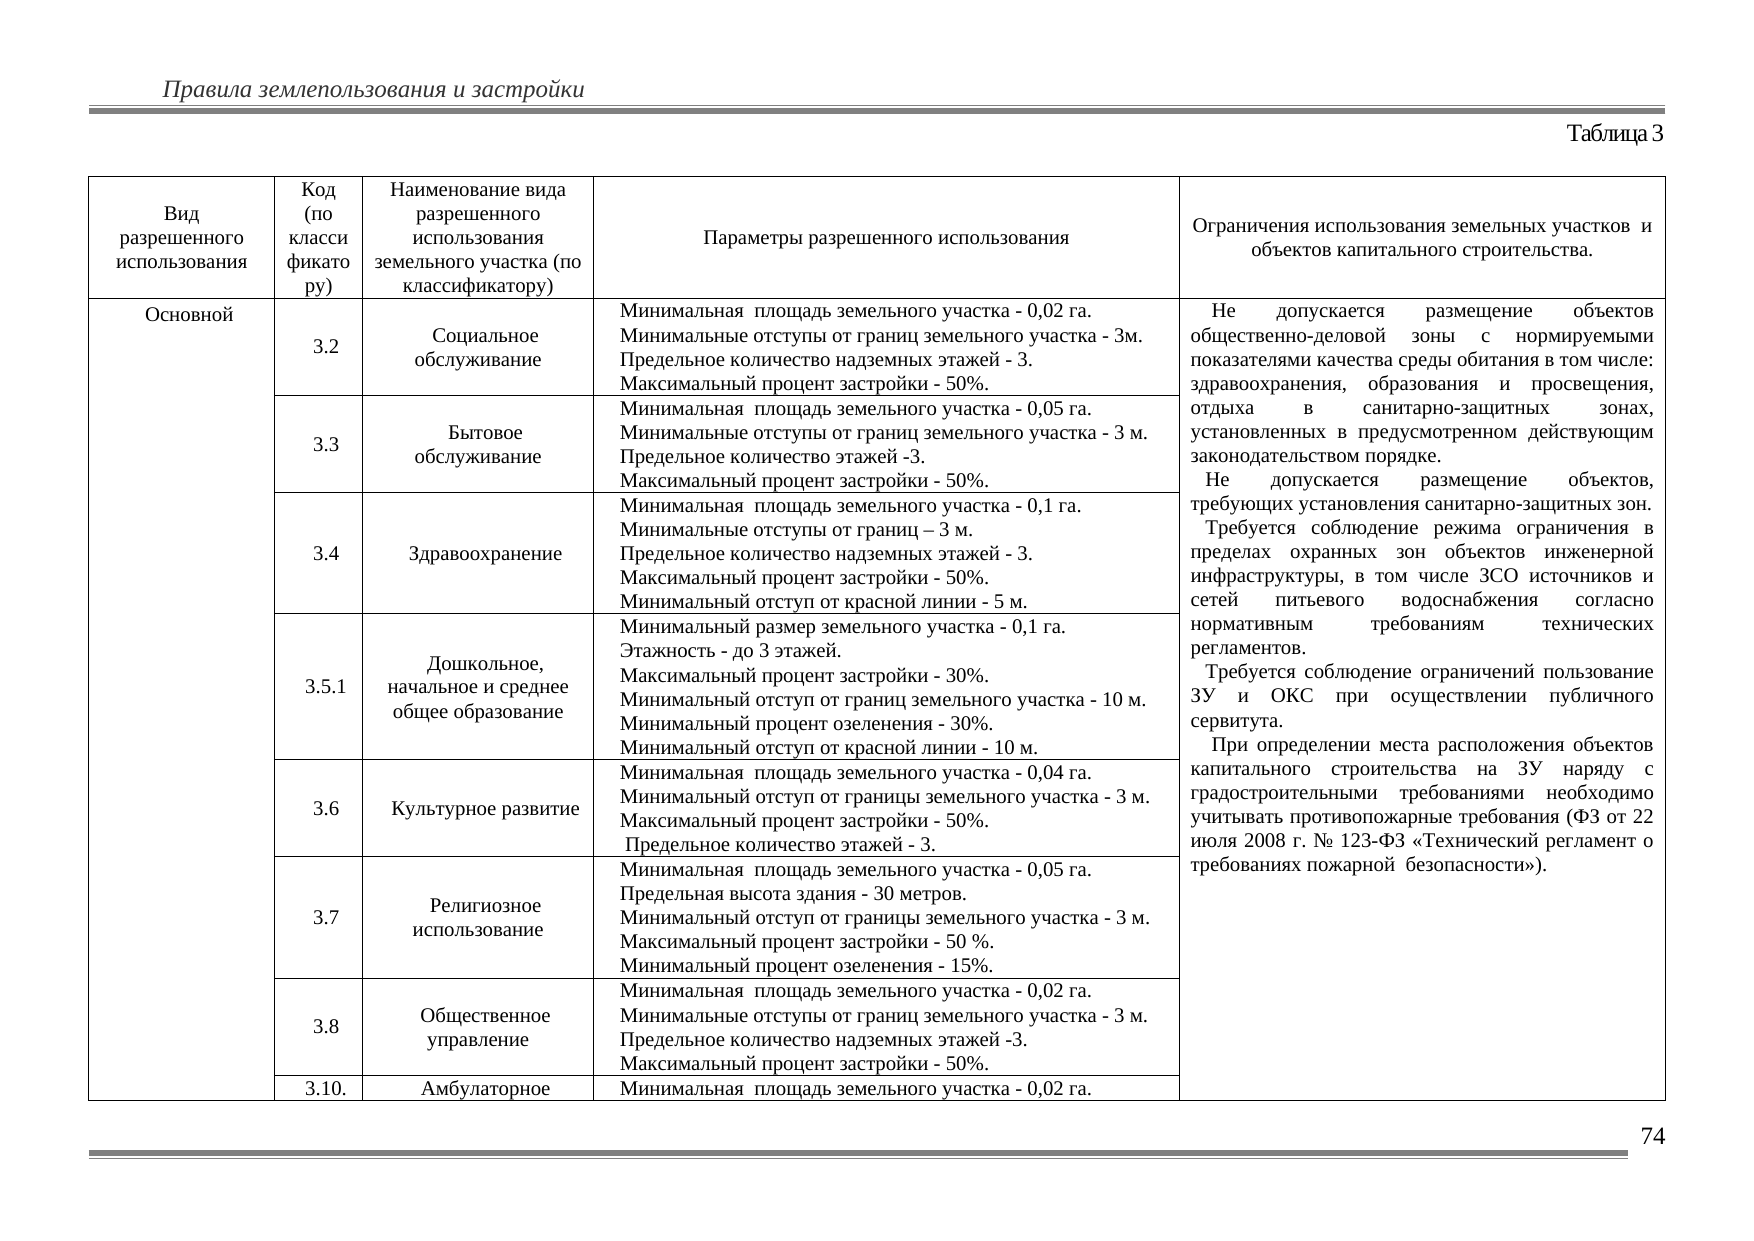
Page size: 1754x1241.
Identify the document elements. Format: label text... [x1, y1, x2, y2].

table_cell Минимальная площадь земельного участка - 0,1 га. Минимальные отступы от границ – 3 м. Предельное количество надземных этажей - 3. Максимальный процент застройки - 50%. Минимальный отступ от красной линии - 5 м. [594, 493, 1179, 613]
table_cell 3.2 [275, 299, 362, 395]
table_header Код (по классификатору) [275, 177, 305, 297]
table_cell Здравоохранение [363, 493, 593, 613]
table_cell 3.10.1 [275, 1076, 362, 1100]
table_cell Минимальный размер земельного участка - 0,1 га. Этажность - до 3 этажей. Максимальный процент застройки - 30%. Минимальный отступ от границ земельного участка - 10 м. Минимальный процент озеленения - 30%. Минимальный отступ от красной линии - 10 м. [594, 614, 1179, 759]
table_cell Культурное развитие [363, 760, 593, 856]
table_cell Амбулаторное ветеринарное обслуживание [363, 1076, 593, 1100]
table_cell 3.7 [275, 857, 362, 977]
table_cell Социальное обслуживание [363, 299, 593, 395]
table_cell Минимальная площадь земельного участка - 0,04 га. Минимальный отступ от границы земельного участка - 3 м. Максимальный процент застройки - 50%. Предельное количество этажей - 3. [594, 760, 1179, 856]
table_cell Религиозное использование [363, 857, 593, 977]
table_cell Минимальная площадь земельного участка - 0,05 га. Минимальные отступы от границ земельного участка - 3 м. Предельное количество этажей -3. Максимальный процент застройки - 50%. [594, 396, 1179, 492]
table_cell 3.8 [275, 979, 362, 1075]
table_header Наименование вида разрешенного использования земельного участка (по классификатору) [363, 177, 416, 297]
table_cell 3.3 [275, 396, 362, 492]
table_cell Основной [89, 299, 274, 1100]
table_cell Минимальная площадь земельного участка - 0,05 га. Предельная высота здания - 30 метров. Минимальный отступ от границы земельного участка - 3 м. Максимальный процент застройки - 50 %. Минимальный процент озеленения - 15%. [594, 857, 1179, 977]
table_cell Не допускается размещение объектов общественно-деловой зоны с нормируемыми показателями качества среды обитания в том числе: здравоохранения, образования и просвещения, отдыха в санитарно-защитных зонах, установленных в предусмотренном действующим законодательством порядке. Не допускается размещение объектов, требующих установления санитарно-защитных зон. Требуется соблюдение режима ограничения в пределах охранных зон объектов инженерной инфраструктуры, в том числе ЗСО источников и сетей питьевого водоснабжения согласно нормативным требованиям технических регламентов. Требуется соблюдение ограничений пользование ЗУ и ОКС при осуществлении публичного сервитута. При определении места расположения объектов капитального строительства на ЗУ наряду с градостроительными требованиями необходимо учитывать противопожарные требования (ФЗ от 22 июля 2008 г. № 123-ФЗ «Технический регламент о требованиях пожарной безопасности»). [1180, 299, 1665, 1100]
table_header Ограничения использования земельных участков и объектов капитального строительства. [1180, 177, 1665, 297]
table_cell Общественное управление [363, 979, 593, 1075]
table_header Параметры разрешенного использования [594, 177, 1179, 297]
table_cell Бытовое обслуживание [363, 396, 593, 492]
table_cell 3.4 [275, 493, 362, 613]
table_header Наименование вида разрешенного использования земельного участка (по классификатору) [540, 177, 593, 297]
table_cell 3.6 [275, 760, 362, 856]
table_cell Дошкольное, начальное и среднее общее образование [363, 614, 593, 759]
list Таблица 3 [266, 118, 1665, 147]
table_header Код (по классификатору) [332, 177, 362, 297]
table_header Вид разрешенного использования [89, 177, 274, 297]
table_cell 3.5.1 [275, 614, 362, 759]
